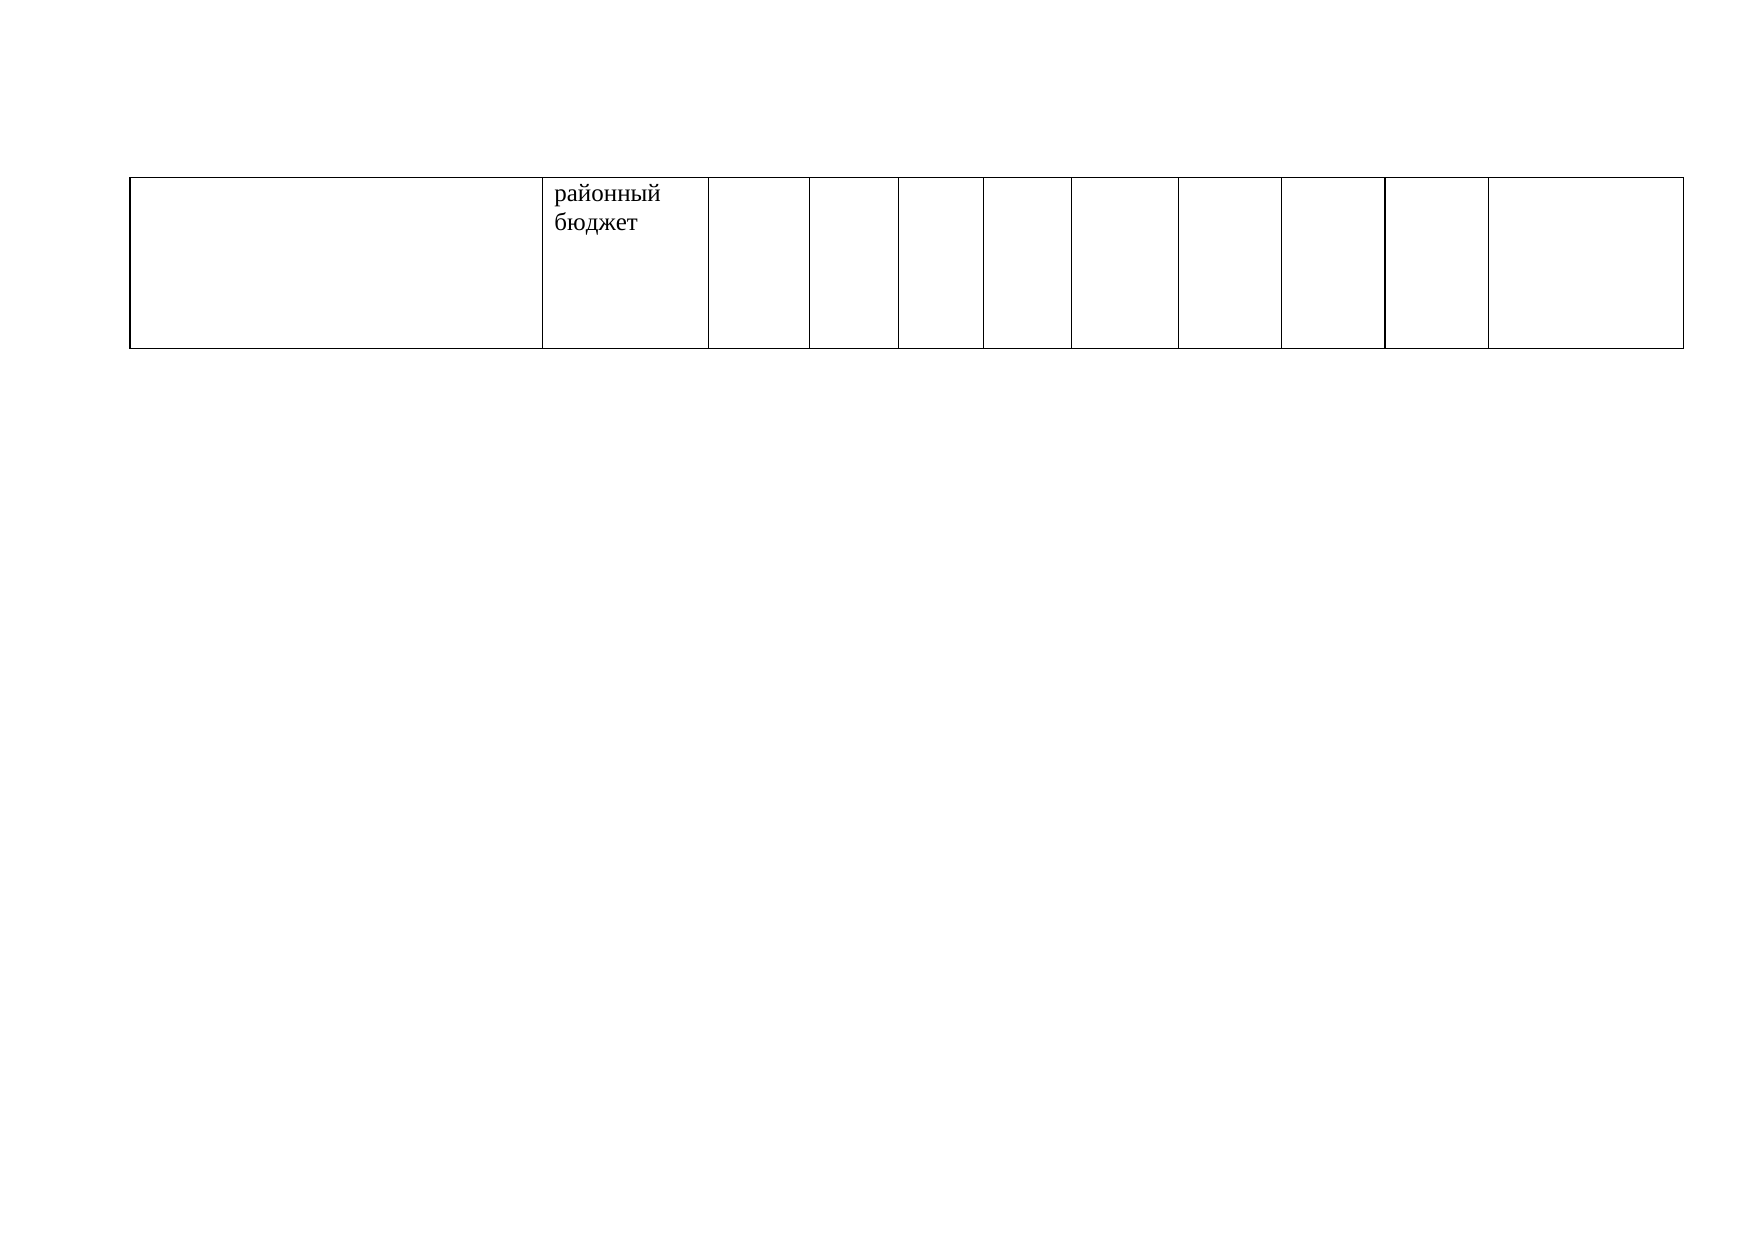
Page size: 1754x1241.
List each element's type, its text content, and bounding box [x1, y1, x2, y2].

table_cell [984, 178, 1071, 348]
table_cell [709, 178, 809, 348]
table_cell [1282, 178, 1384, 348]
table_cell [1386, 178, 1488, 348]
table_cell [899, 178, 983, 348]
table_cell районный бюджет [543, 178, 708, 348]
table_cell [1179, 178, 1281, 348]
table_cell [810, 178, 898, 348]
table_cell [1072, 178, 1178, 348]
